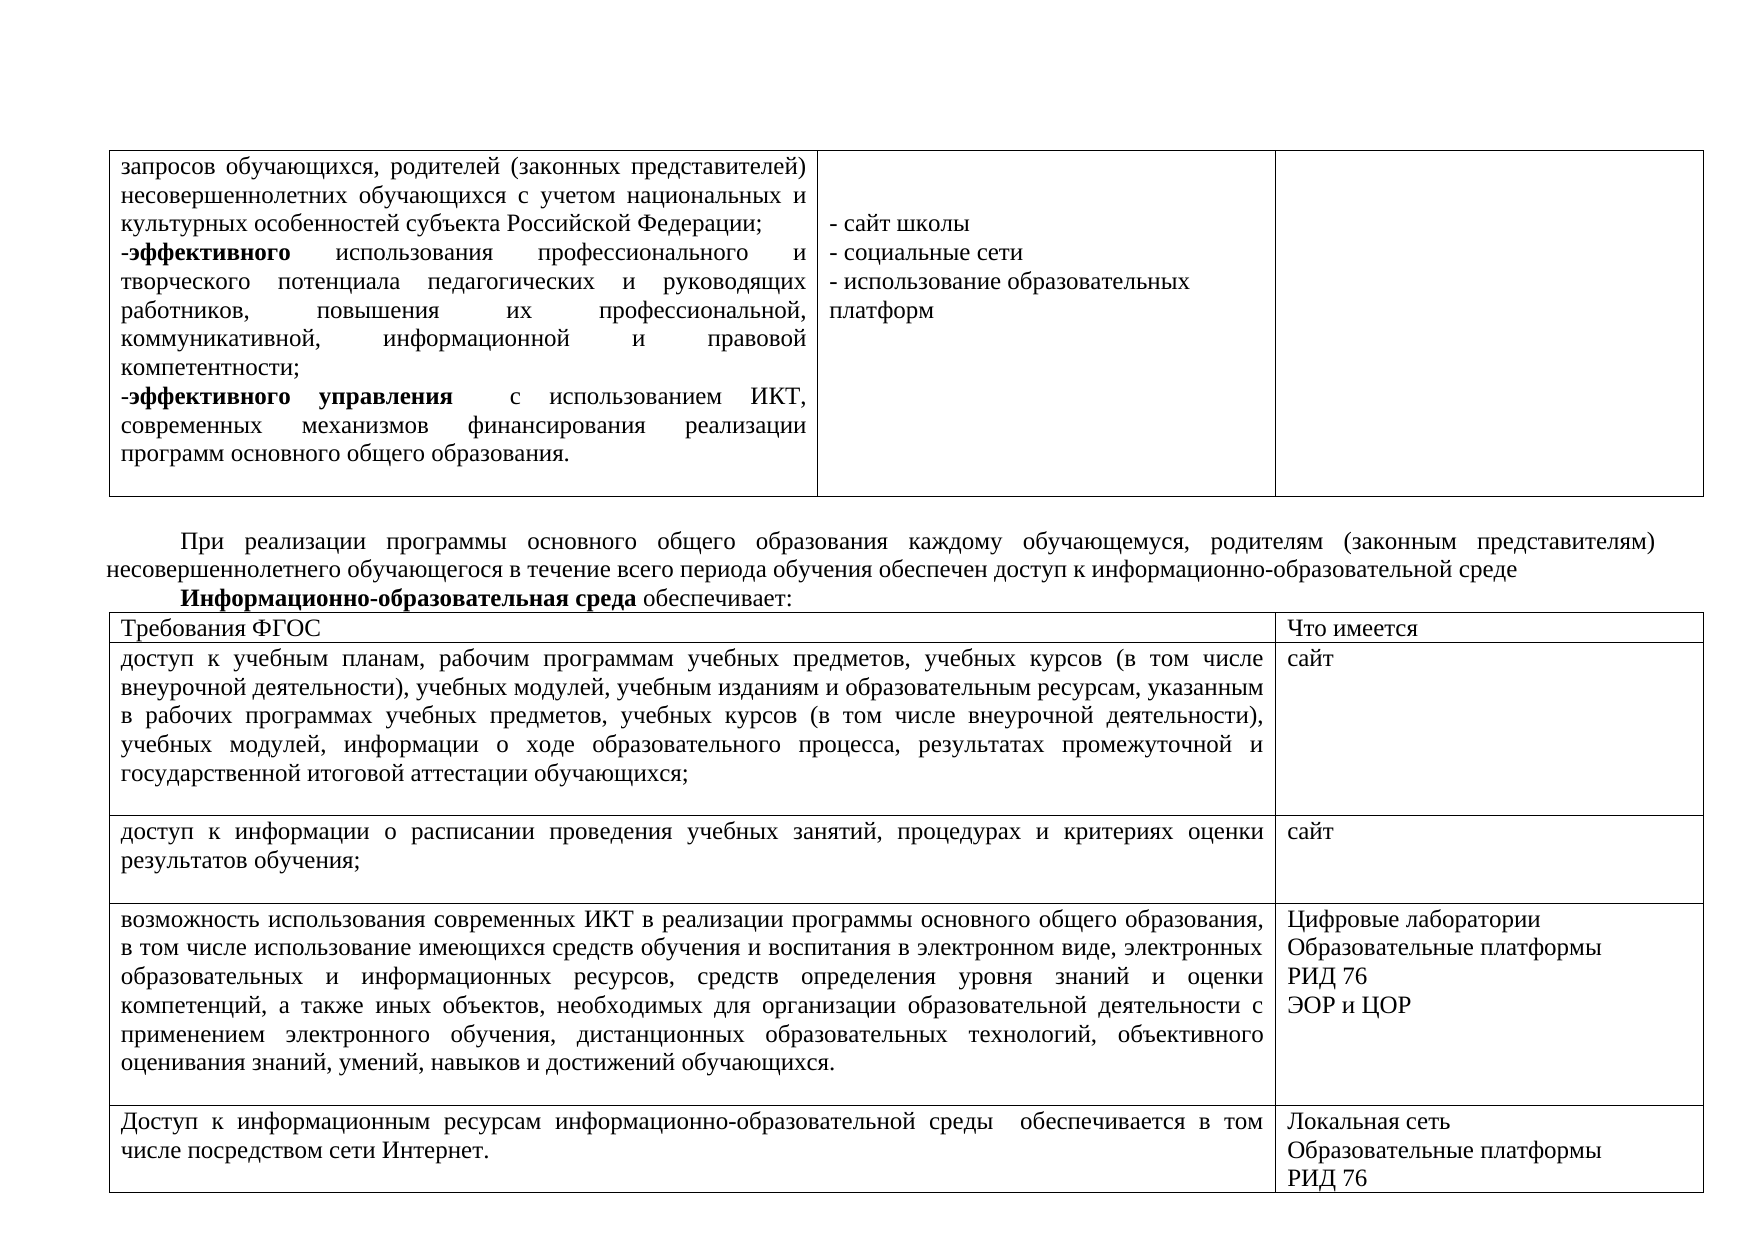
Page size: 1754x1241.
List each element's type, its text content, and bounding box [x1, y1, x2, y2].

text При реализации программы основного общего образования каждому обучающемуся, родителям (законным представителям) несовершеннолетнего обучающегося в течение всего периода обучения обеспечен доступ к информационно-образовательной среде [106, 526, 1656, 583]
table_cell доступ к учебным планам, рабочим программам учебных предметов, учебных курсов (в том числе внеурочной деятельности), учебных модулей, учебным изданиям и образовательным ресурсам, указанным в рабочих программах учебных предметов, учебных курсов (в том числе внеурочной деятельности), учебных модулей, информации о ходе образовательного процесса, результатах промежуточной и государственной итоговой аттестации обучающихся; [110, 643, 1275, 815]
table_header Что имеется [1276, 613, 1703, 642]
table_cell сайт [1276, 816, 1703, 903]
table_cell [1276, 151, 1703, 496]
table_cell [1276, 1106, 1703, 1192]
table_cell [110, 151, 817, 496]
table_cell сайт [1276, 643, 1703, 815]
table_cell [818, 151, 1275, 496]
text Информационно-образовательная среда обеспечивает: [106, 583, 1656, 612]
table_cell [110, 1106, 1275, 1192]
table_header Требования ФГОС [110, 613, 1275, 642]
table_cell Цифровые лаборатории Образовательные платформы РИД 76 ЭОР и ЦОР [1276, 904, 1703, 1105]
table_cell доступ к информации о расписании проведения учебных занятий, процедурах и критериях оценки результатов обучения; [110, 816, 1275, 903]
table_cell возможность использования современных ИКТ в реализации программы основного общего образования, в том числе использование имеющихся средств обучения и воспитания в электронном виде, электронных образовательных и информационных ресурсов, средств определения уровня знаний и оценки компетенций, а также иных объектов, необходимых для организации образовательной деятельности с применением электронного обучения, дистанционных образовательных технологий, объективного оценивания знаний, умений, навыков и достижений обучающихся. [110, 904, 1275, 1105]
